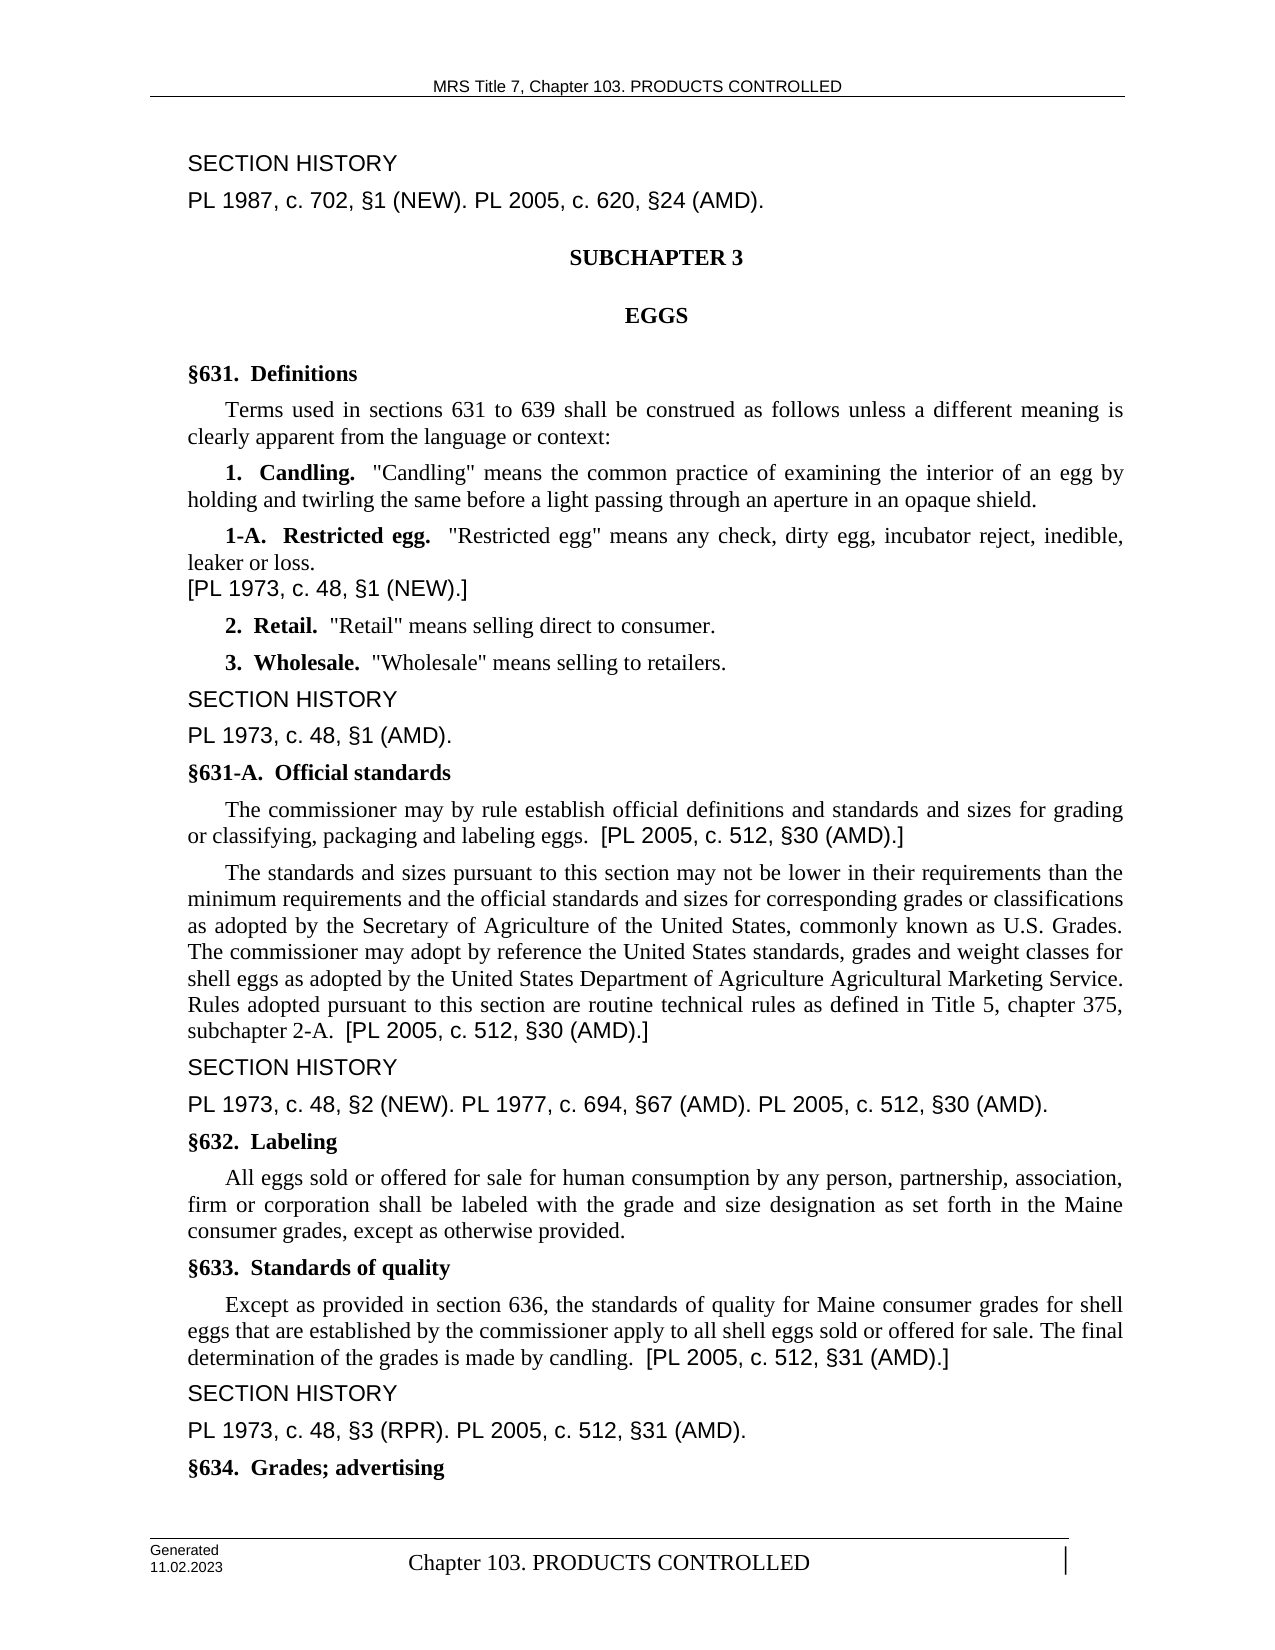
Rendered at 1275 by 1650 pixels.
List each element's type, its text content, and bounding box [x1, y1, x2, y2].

text Terms used in sections 631 to 639 shall be construed as follows unless a different meaning is clearly apparent from the language or context: [187, 396, 1125, 449]
text PL 1973, c. 48, §3 (RPR). PL 2005, c. 512, §31 (AMD). [187, 1417, 1125, 1443]
text The standards and sizes pursuant to this section may not be lower in their requirements than the minimum requirements and the official standards and sizes for corresponding grades or classifications as adopted by the Secretary of Agriculture of the United States, commonly known as U.S. Grades. The commissioner may adopt by reference the United States standards, grades and weight classes for shell eggs as adopted by the United States Department of Agriculture Agricultural Marketing Service. Rules adopted pursuant to this section are routine technical rules as defined in Title 5, chapter 375, subchapter 2‑A. [PL 2005, c. 512, §30 (AMD).] [187, 859, 1125, 1044]
text §634. Grades; advertising [187, 1454, 1125, 1480]
text PL 1973, c. 48, §1 (AMD). [187, 722, 1125, 749]
text SECTION HISTORY [187, 1054, 1125, 1081]
text 1-A. Restricted egg. "Restricted egg" means any check, dirty egg, incubator reject, inedible, leaker or loss. [187, 523, 1125, 575]
text SECTION HISTORY [187, 686, 1125, 712]
text PL 1987, c. 702, §1 (NEW). PL 2005, c. 620, §24 (AMD). [187, 187, 1125, 213]
text §633. Standards of quality [187, 1254, 1125, 1280]
text EGGS [187, 302, 1125, 328]
text Except as provided in section 636, the standards of quality for Maine consumer grades for shell eggs that are established by the commissioner apply to all shell eggs sold or offered for sale. The final determination of the grades is made by candling. [PL 2005, c. 512, §31 (AMD).] [187, 1291, 1125, 1370]
text §632. Labeling [187, 1128, 1125, 1154]
text The commissioner may by rule establish official definitions and standards and sizes for grading or classifying, packaging and labeling eggs. [PL 2005, c. 512, §30 (AMD).] [187, 796, 1125, 849]
text 3. Wholesale. "Wholesale" means selling to retailers. [187, 649, 1125, 675]
text [PL 1973, c. 48, §1 (NEW).] [187, 575, 1125, 602]
text SECTION HISTORY [187, 1380, 1125, 1407]
text 2. Retail. "Retail" means selling direct to consumer. [187, 612, 1125, 638]
text 1. Candling. "Candling" means the common practice of examining the interior of an egg by holding and twirling the same before a light passing through an aperture in an opaque shield. [187, 459, 1125, 512]
text SECTION HISTORY [187, 150, 1125, 176]
text §631-A. Official standards [187, 759, 1125, 786]
text PL 1973, c. 48, §2 (NEW). PL 1977, c. 694, §67 (AMD). PL 2005, c. 512, §30 (AMD). [187, 1091, 1125, 1117]
text All eggs sold or offered for sale for human consumption by any person, partnership, association, firm or corporation shall be labeled with the grade and size designation as set forth in the Maine consumer grades, except as otherwise provided. [187, 1164, 1125, 1243]
text §631. Definitions [187, 359, 1125, 386]
text SUBCHAPTER 3 [187, 244, 1125, 271]
